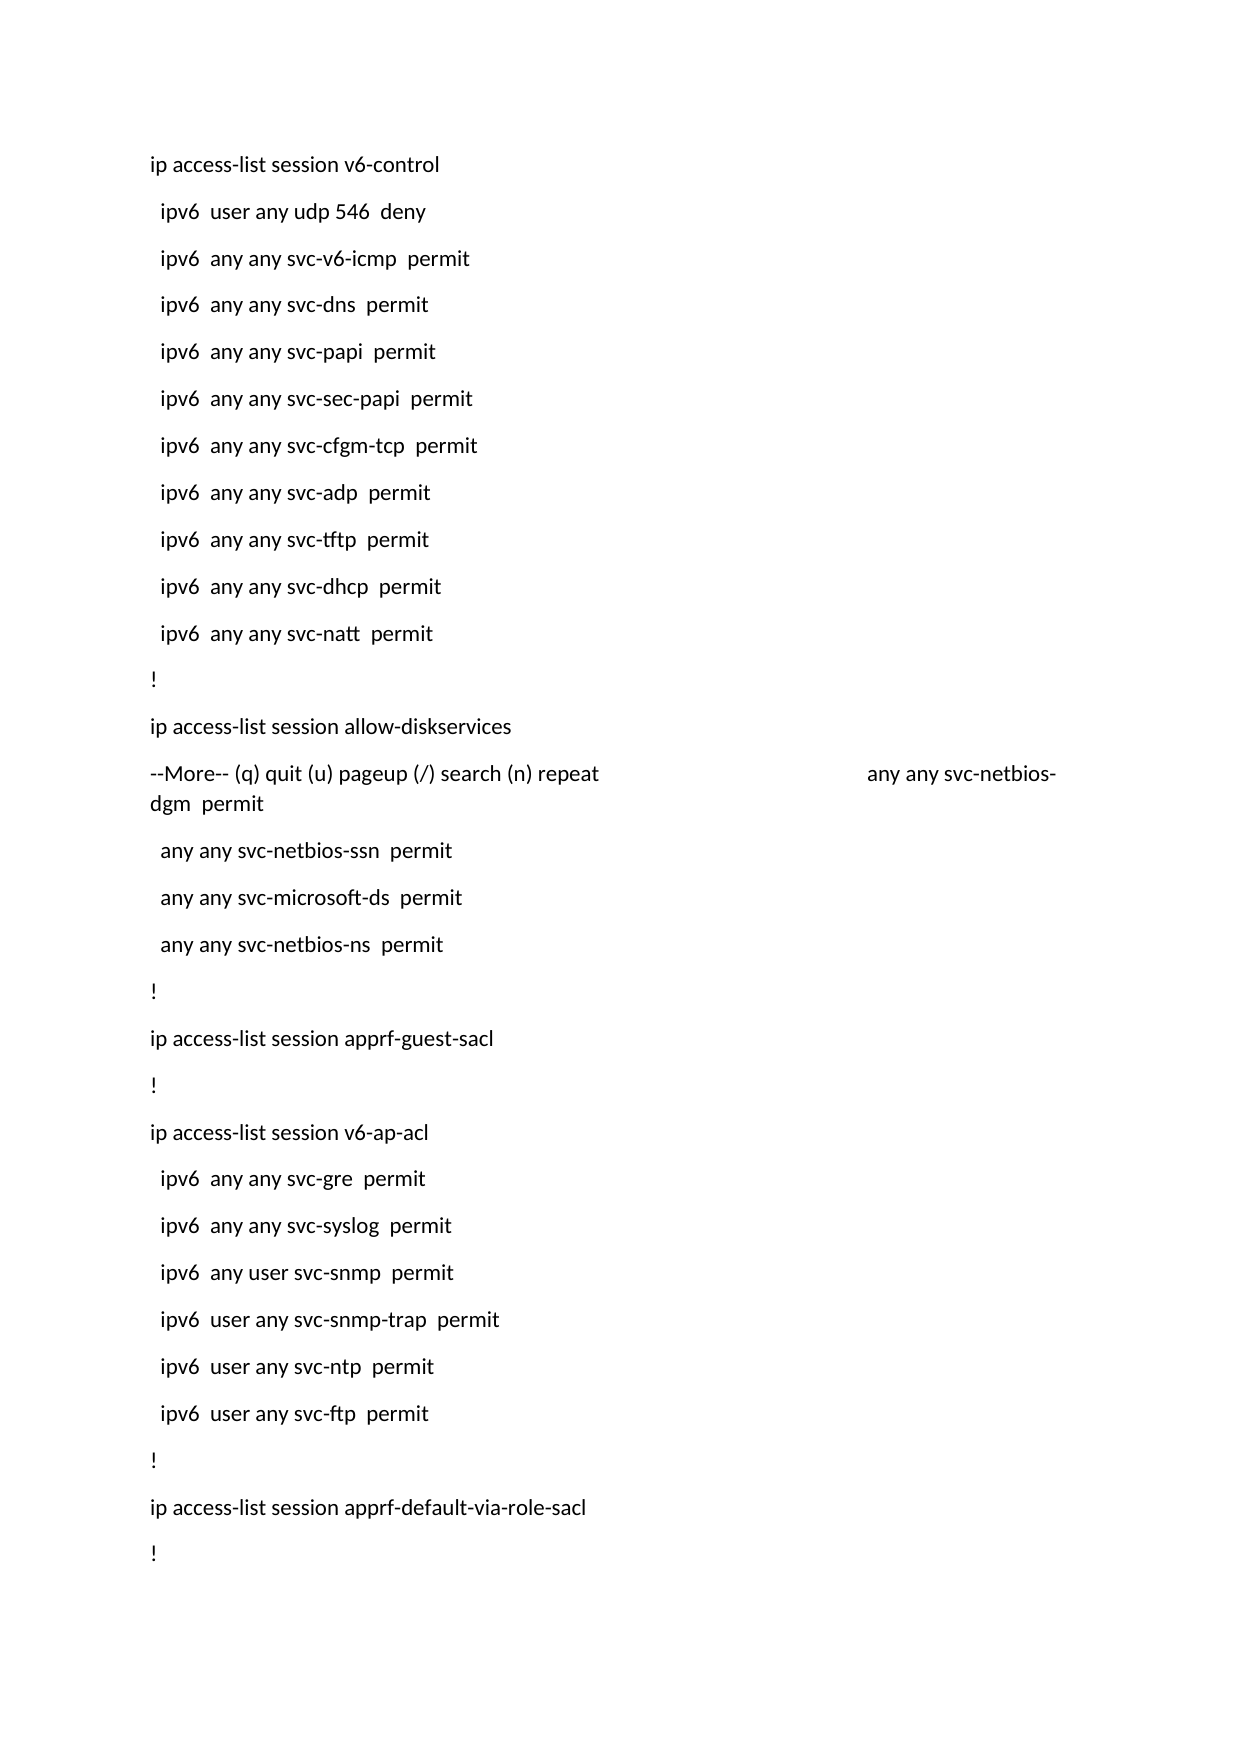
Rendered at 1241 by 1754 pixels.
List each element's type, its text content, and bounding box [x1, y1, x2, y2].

text ipv6 any user svc-snmp permit [150, 1258, 1090, 1286]
text ! [150, 1071, 1090, 1099]
text ipv6 any any svc-dhcp permit [150, 572, 1090, 600]
text any any svc-netbios-ns permit [150, 930, 1090, 958]
text ipv6 user any svc-ntp permit [150, 1352, 1090, 1380]
text ipv6 any any svc-adp permit [150, 478, 1090, 506]
text ipv6 any any svc-cfgm-tcp permit [150, 431, 1090, 459]
text ipv6 any any svc-natt permit [150, 619, 1090, 647]
text ip access-list session v6-control [150, 150, 1090, 178]
text any any svc-microsoft-ds permit [150, 883, 1090, 911]
text ipv6 user any udp 546 deny [150, 197, 1090, 225]
text ipv6 any any svc-v6-icmp permit [150, 244, 1090, 272]
text ip access-list session allow-diskservices [150, 712, 1090, 741]
text ! [150, 666, 1090, 694]
text ipv6 any any svc-sec-papi permit [150, 384, 1090, 412]
text ipv6 any any svc-gre permit [150, 1164, 1090, 1193]
text ipv6 any any svc-papi permit [150, 337, 1090, 366]
text ip access-list session v6-ap-acl [150, 1118, 1090, 1146]
text ipv6 any any svc-dns permit [150, 291, 1090, 319]
text ! [150, 977, 1090, 1005]
text ip access-list session apprf-guest-sacl [150, 1024, 1090, 1052]
text --More-- (q) quit (u) pageup (/) search (n) repeat any any svc-netbios-dgm permit [150, 759, 1090, 818]
text ipv6 any any svc-tftp permit [150, 525, 1090, 553]
text ! [150, 1446, 1090, 1474]
text ipv6 user any svc-snmp-trap permit [150, 1305, 1090, 1333]
text ipv6 any any svc-syslog permit [150, 1211, 1090, 1239]
text any any svc-netbios-ssn permit [150, 836, 1090, 864]
text ip access-list session apprf-default-via-role-sacl [150, 1493, 1090, 1521]
text ipv6 user any svc-ftp permit [150, 1399, 1090, 1427]
text ! [150, 1539, 1090, 1568]
